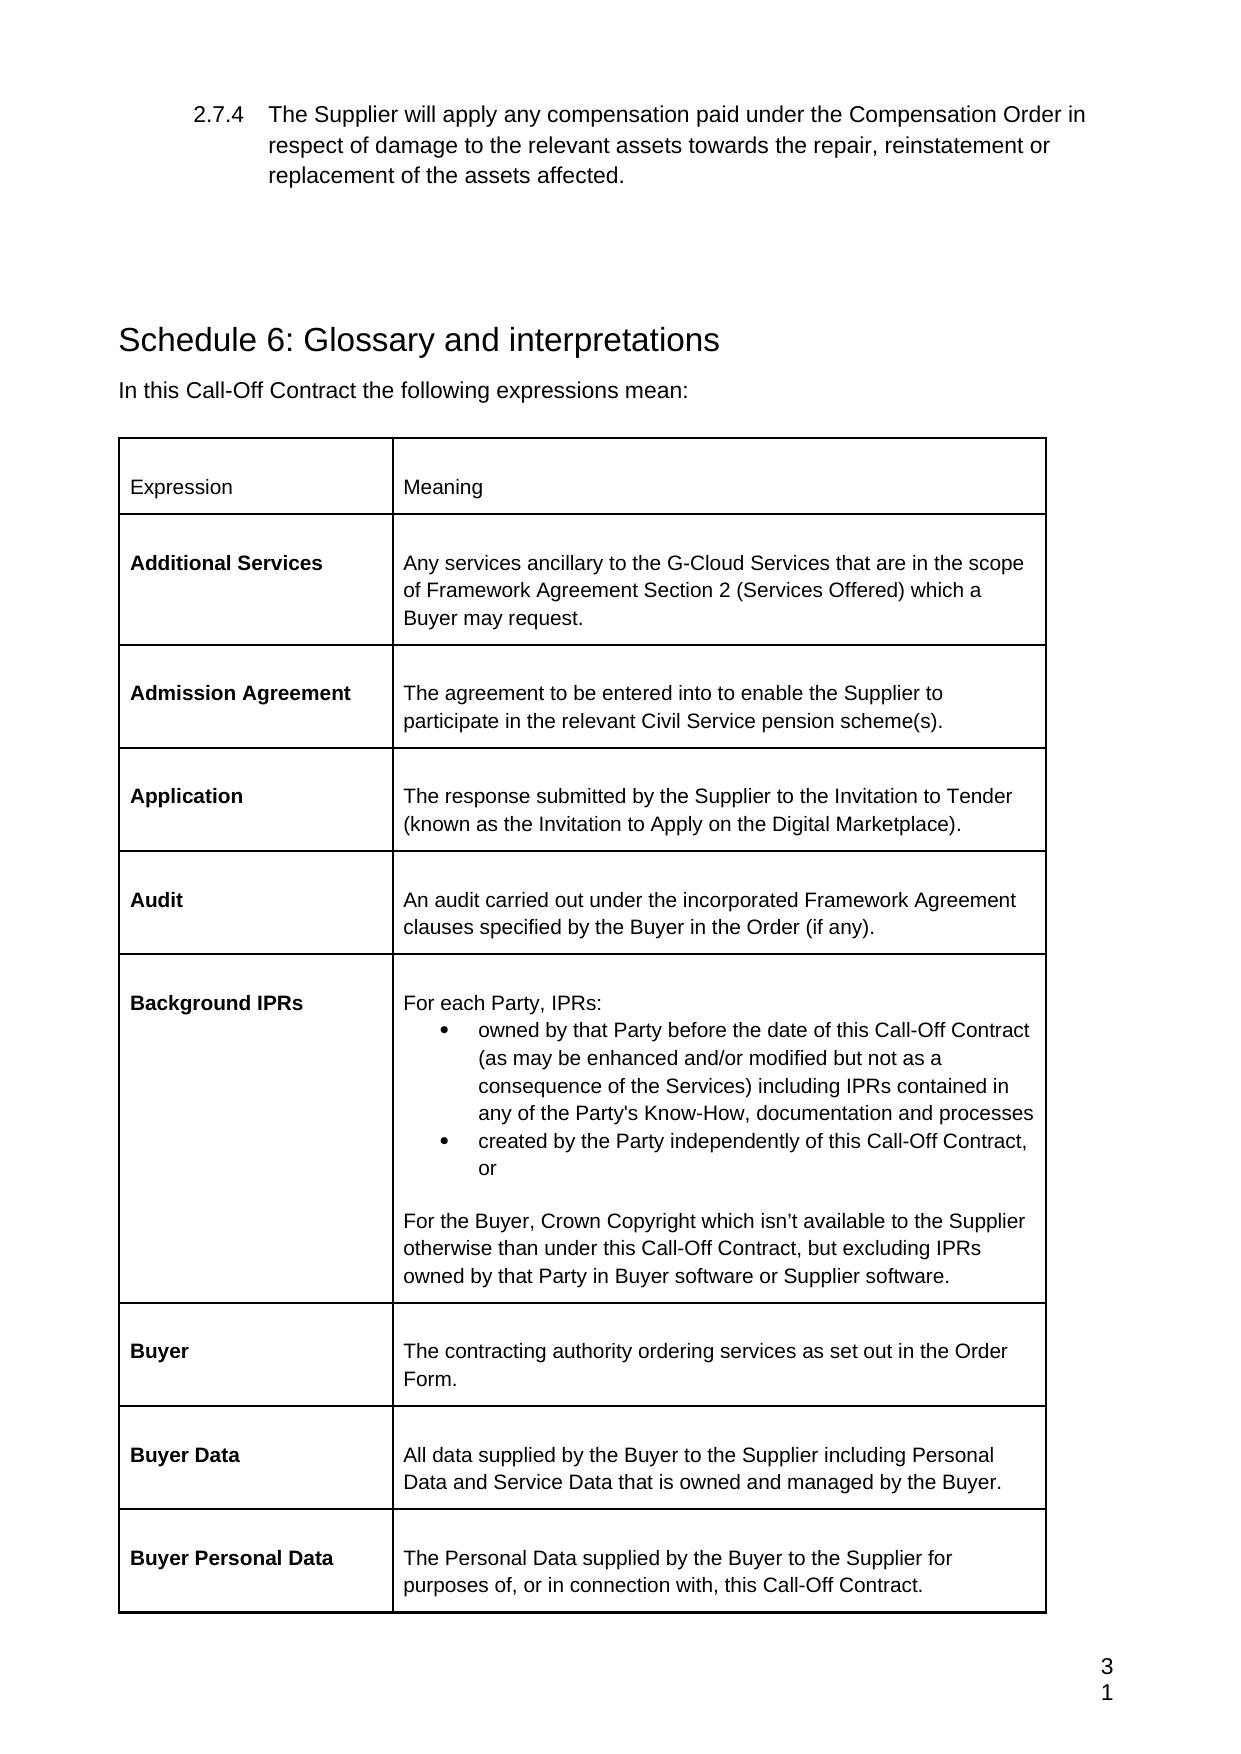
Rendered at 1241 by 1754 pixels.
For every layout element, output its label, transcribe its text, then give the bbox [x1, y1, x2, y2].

table_cell The agreement to be entered into to enable the Supplier to participate in the relevant Civil Service pension scheme(s). [394, 646, 1045, 747]
table_cell An audit carried out under the incorporated Framework Agreement clauses specified by the Buyer in the Order (if any). [394, 852, 1045, 953]
table_cell Application [120, 749, 392, 850]
table_cell For each Party, IPRs: owned by that Party before the date of this Call-Off Contract (as may be enhanced and/or modified but not as a consequence of the Services) including IPRs contained in any of the Party's Know-How, documentation and processes created by the Party independently of this Call-Off Contract, or For the Buyer, Crown Copyright which isn’t available to the Supplier otherwise than under this Call-Off Contract, but excluding IPRs owned by that Party in Buyer software or Supplier software. [394, 955, 1045, 1302]
table_cell The Personal Data supplied by the Buyer to the Supplier for purposes of, or in connection with, this Call-Off Contract. [394, 1510, 1045, 1611]
table_header Expression [120, 439, 392, 513]
subtitle Schedule 6: Glossary and interpretations [118, 320, 1122, 358]
table_header Meaning [394, 439, 1045, 513]
table_cell Any services ancillary to the G-Cloud Services that are in the scope of Framework Agreement Section 2 (Services Offered) which a Buyer may request. [394, 515, 1045, 644]
table_cell Background IPRs [120, 955, 392, 1302]
table_cell Additional Services [120, 515, 392, 644]
text In this Call-Off Contract the following expressions mean: [118, 377, 1122, 403]
table_cell The contracting authority ordering services as set out in the Order Form. [394, 1304, 1045, 1405]
table_cell The response submitted by the Supplier to the Invitation to Tender (known as the Invitation to Apply on the Digital Marketplace). [394, 749, 1045, 850]
table_cell Buyer Personal Data [120, 1510, 392, 1611]
table_cell Admission Agreement [120, 646, 392, 747]
table_cell All data supplied by the Buyer to the Supplier including Personal Data and Service Data that is owned and managed by the Buyer. [394, 1407, 1045, 1508]
table_cell Audit [120, 852, 392, 953]
text 2.7.4 The Supplier will apply any compensation paid under the Compensation Order in respect of damage to the relevant assets towards the repair, reinstatement or replacement of the assets affected. [193, 101, 1122, 188]
table_cell Buyer [120, 1304, 392, 1405]
table_cell Buyer Data [120, 1407, 392, 1508]
